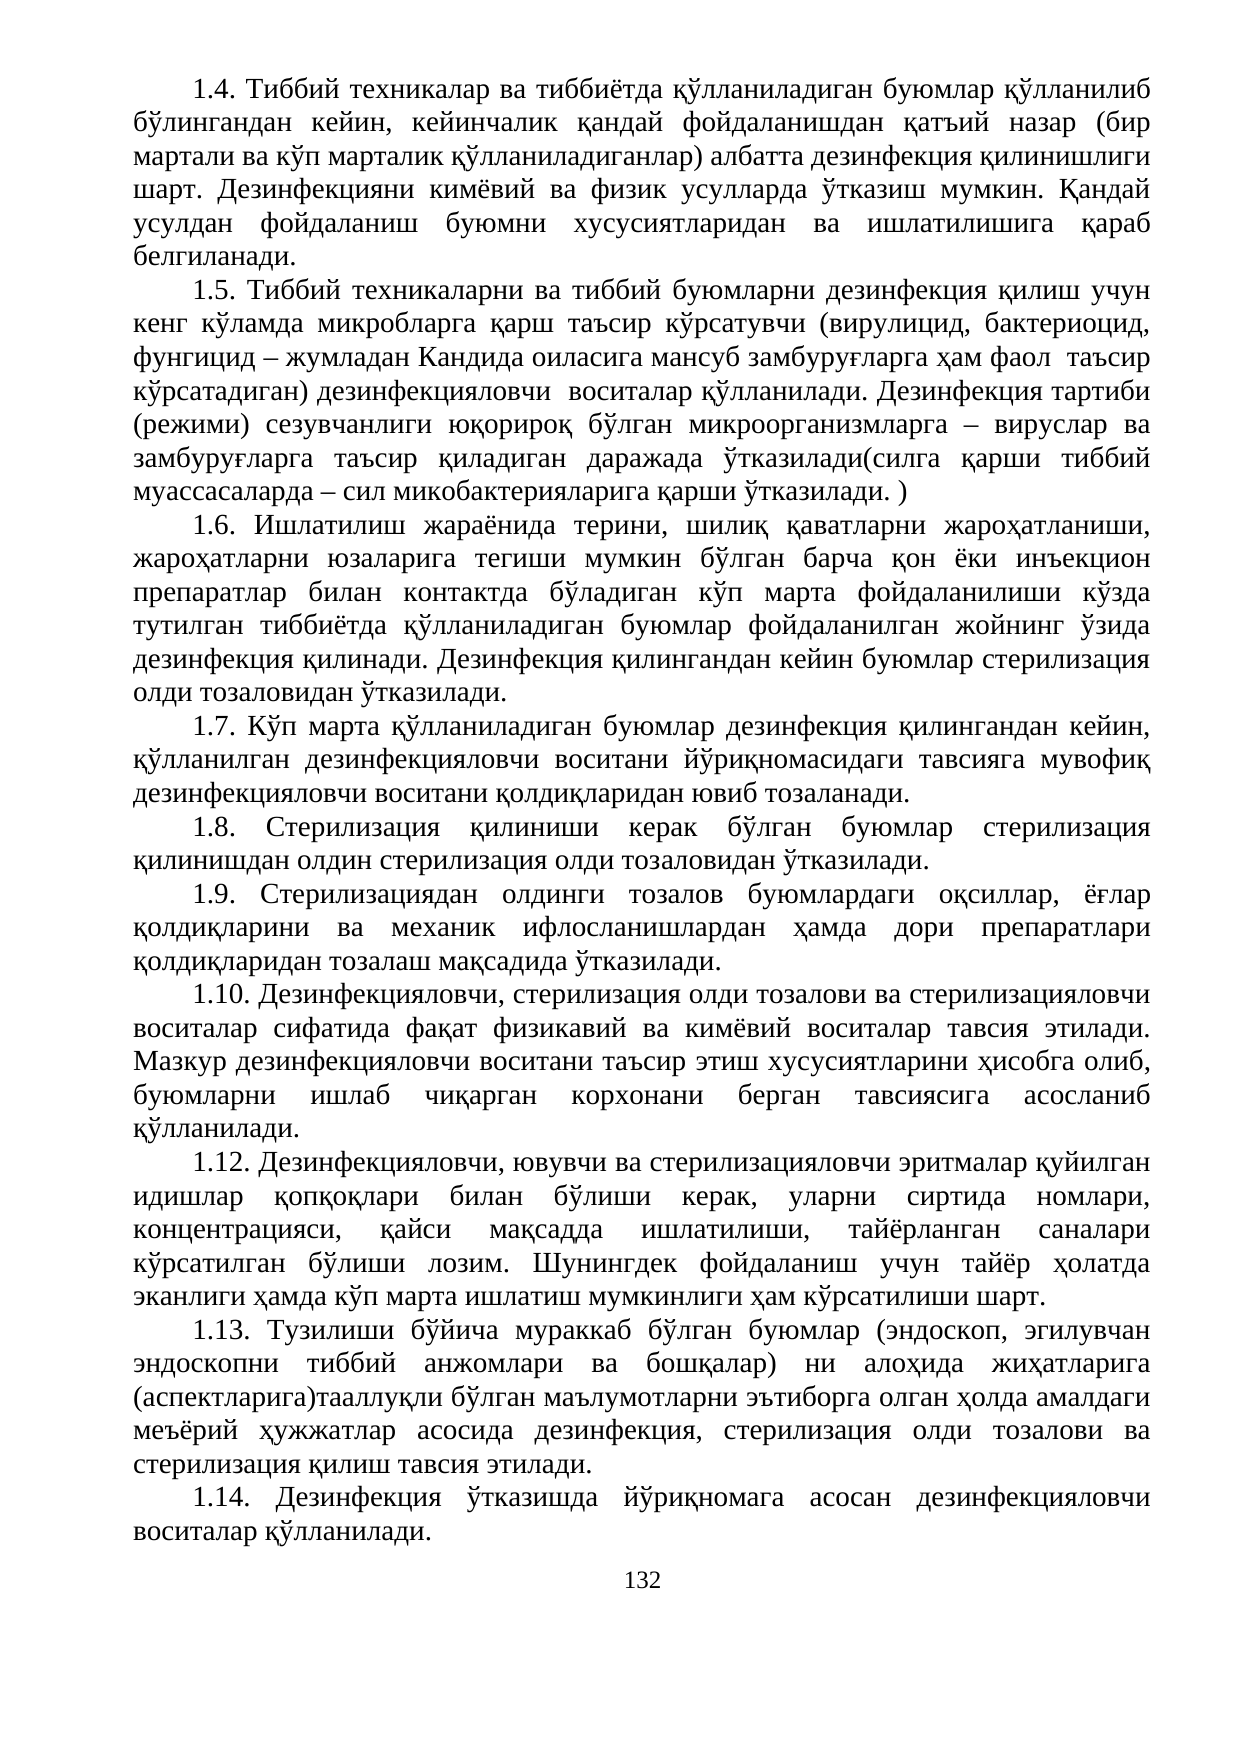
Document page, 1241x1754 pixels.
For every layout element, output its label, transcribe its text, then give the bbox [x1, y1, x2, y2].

text 1.9. Стерилизациядан олдинги тозалов буюмлардаги оқсиллар, ёғлар қолдиқларини ва механик ифлосланишлардан ҳамда дори препаратлари қолдиқларидан тозалаш мақсадида ўтказилади. [133, 876, 1152, 976]
text 1.6. Ишлатилиш жараёнида терини, шилиқ қаватларни жароҳатланиши, жароҳатларни юзаларига тегиши мумкин бўлган барча қон ёки инъекцион препаратлар билан контактда бўладиган кўп марта фойдаланилиши кўзда тутилган тиббиётда қўлланиладиган буюмлар фойдаланилган жойнинг ўзида дезинфекция қилинади. Дезинфекция қилингандан кейин буюмлар стерилизация олди тозаловидан ўтказилади. [133, 507, 1152, 708]
text 1.13. Тузилиши бўйича мураккаб бўлган буюмлар (эндоскоп, эгилувчан эндоскопни тиббий анжомлари ва бошқалар) ни алоҳида жиҳатларига (аспектларига)тааллуқли бўлган маълумотларни эътиборга олган ҳолда амалдаги меъёрий ҳужжатлар асосида дезинфекция, стерилизация олди тозалови ва стерилизация қилиш тавсия этилади. [133, 1312, 1152, 1479]
text 1.10. Дезинфекцияловчи, стерилизация олди тозалови ва стерилизацияловчи воситалар сифатида фақат физикавий ва кимёвий воситалар тавсия этилади. Мазкур дезинфекцияловчи воситани таъсир этиш хусусиятларини ҳисобга олиб, буюмларни ишлаб чиқарган корхонани берган тавсиясига асосланиб қўлланилади. [133, 976, 1152, 1144]
text 1.14. Дезинфекция ўтказишда йўриқномага асосан дезинфекцияловчи воситалар қўлланилади. [133, 1479, 1152, 1547]
text 1.5. Тиббий техникаларни ва тиббий буюмларни дезинфекция қилиш учун кенг кўламда микробларга қарш таъсир кўрсатувчи (вирулицид, бактериоцид, фунгицид – жумладан Кандида оиласига мансуб замбуруғларга ҳам фаол таъсир кўрсатадиган) дезинфекцияловчи воситалар қўлланилади. Дезинфекция тартиби (режими) сезувчанлиги юқорироқ бўлган микроорганизмларга – вируслар ва замбуруғларга таъсир қиладиган даражада ўтказилади(силга қарши тиббий муассасаларда – сил микобактерияларига қарши ўтказилади. ) [133, 272, 1152, 507]
text 1.4. Тиббий техникалар ва тиббиётда қўлланиладиган буюмлар қўлланилиб бўлингандан кейин, кейинчалик қандай фойдаланишдан қатъий назар (бир мартали ва кўп марталик қўлланиладиганлар) албатта дезинфекция қилинишлиги шарт. Дезинфекцияни кимёвий ва физик усулларда ўтказиш мумкин. Қандай усулдан фойдаланиш буюмни хусусиятларидан ва ишлатилишига қараб белгиланади. [133, 71, 1152, 272]
text 1.7. Кўп марта қўлланиладиган буюмлар дезинфекция қилингандан кейин, қўлланилган дезинфекцияловчи воситани йўриқномасидаги тавсияга мувофиқ дезинфекцияловчи воситани қолдиқларидан ювиб тозаланади. [133, 708, 1152, 809]
text 1.12. Дезинфекцияловчи, ювувчи ва стерилизацияловчи эритмалар қуйилган идишлар қопқоқлари билан бўлиши керак, уларни сиртида номлари, концентрацияси, қайси мақсадда ишлатилиши, тайёрланган саналари кўрсатилган бўлиши лозим. Шунингдек фойдаланиш учун тайёр ҳолатда эканлиги ҳамда кўп марта ишлатиш мумкинлиги ҳам кўрсатилиши шарт. [133, 1144, 1152, 1312]
text 1.8. Стерилизация қилиниши керак бўлган буюмлар стерилизация қилинишдан олдин стерилизация олди тозаловидан ўтказилади. [133, 809, 1152, 876]
